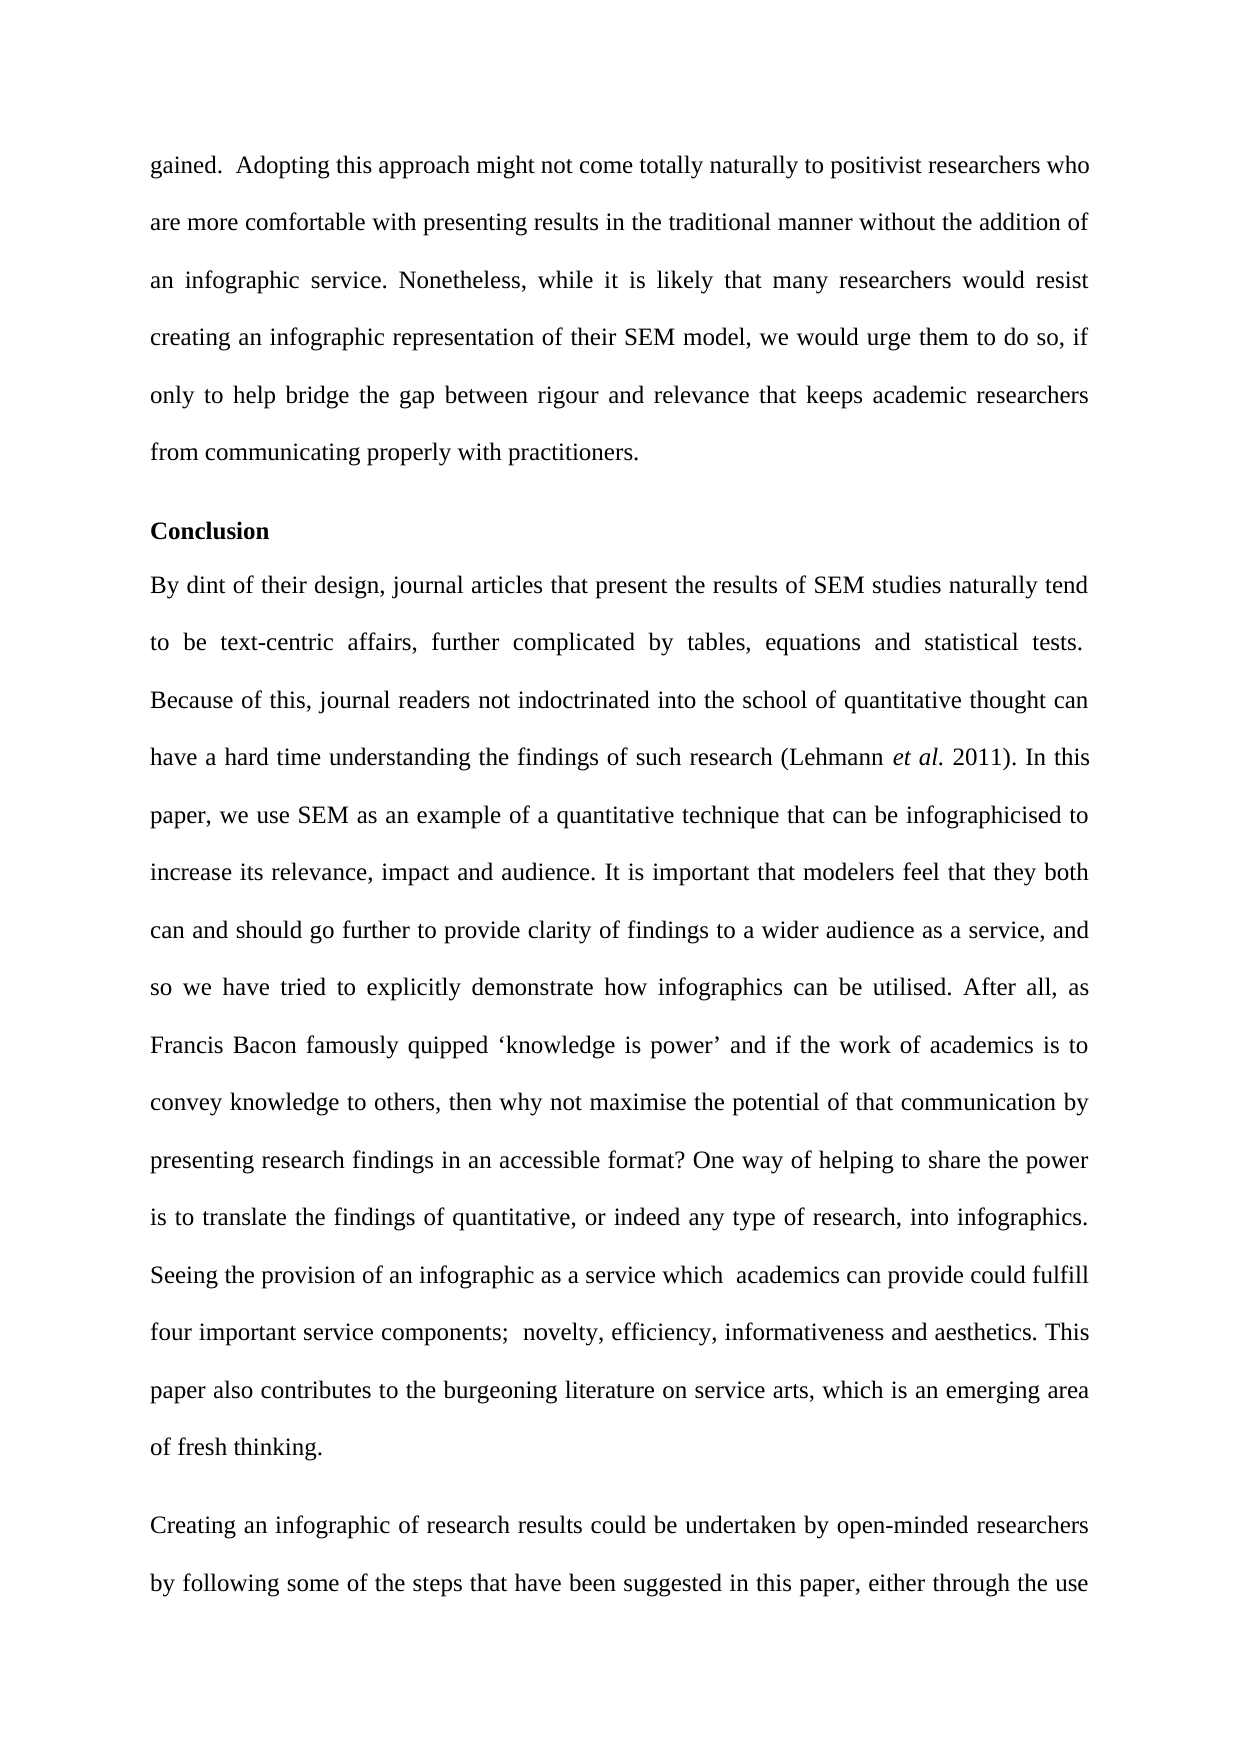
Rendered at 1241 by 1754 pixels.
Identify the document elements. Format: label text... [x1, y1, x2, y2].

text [150, 1511, 1090, 1597]
text By dint of their design, journal articles that present the results of SEM studies naturally tend to be text-centric affairs, further complicated by tables, equations and statistical tests. Because of this, journal readers not indoctrinated into the school of quantitative thought can have a hard time understanding the findings of such research (Lehmann et al. 2011). In this paper, we use SEM as an example of a quantitative technique that can be infographicised to increase its relevance, impact and audience. It is important that modelers feel that they both can and should go further to provide clarity of findings to a wider audience as a service, and so we have tried to explicitly demonstrate how infographics can be utilised. After all, as Francis Bacon famously quipped ‘knowledge is power’ and if the work of academics is to convey knowledge to others, then why not maximise the potential of that communication by presenting research findings in an accessible format? One way of helping to share the power is to translate the findings of quantitative, or indeed any type of research, into infographics. Seeing the provision of an infographic as a service which academics can provide could fulfill four important service components; novelty, efficiency, informativeness and aesthetics. This paper also contributes to the burgeoning literature on service arts, which is an emerging area of fresh thinking. [150, 570, 1090, 1461]
text Conclusion [150, 516, 1090, 544]
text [150, 150, 1090, 466]
